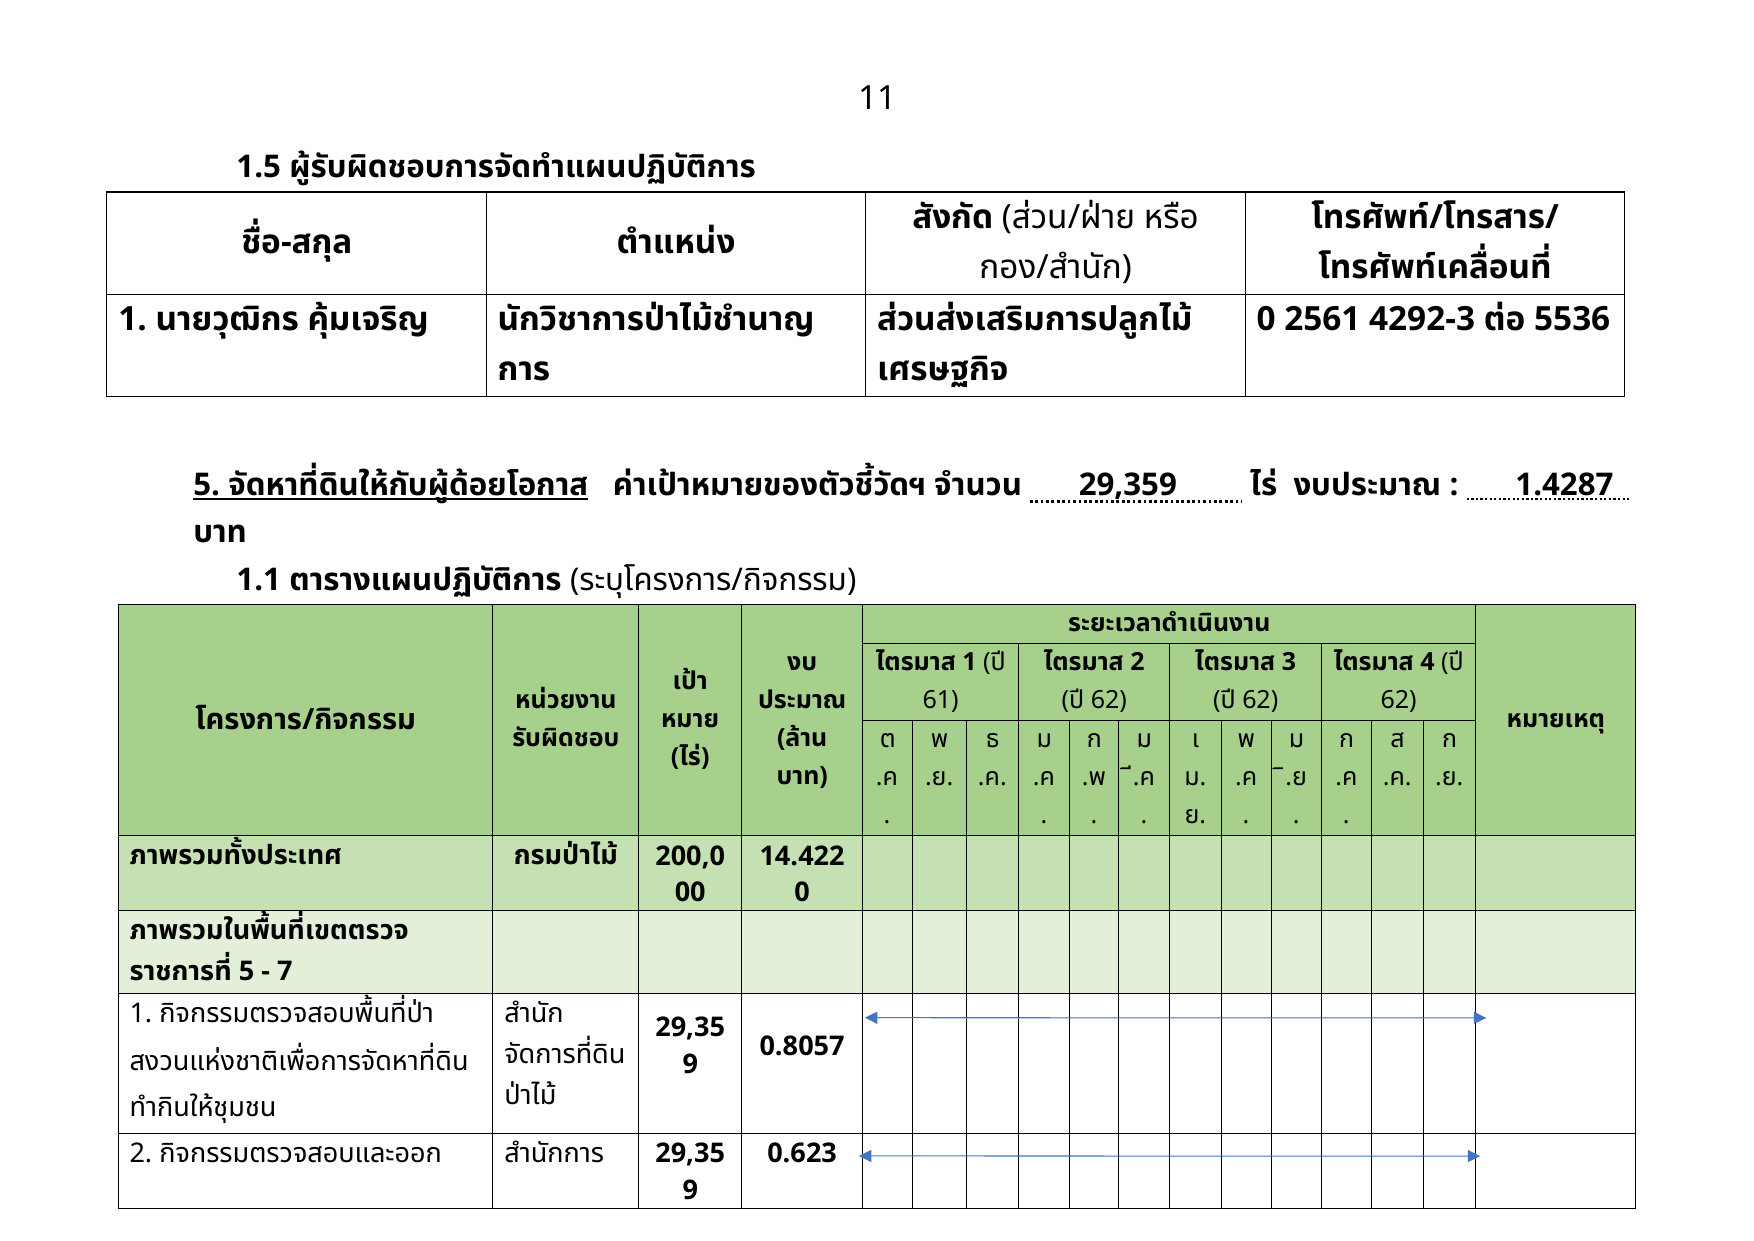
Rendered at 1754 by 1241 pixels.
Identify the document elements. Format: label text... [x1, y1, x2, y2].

table_cell [1019, 911, 1069, 993]
table_cell [1119, 1019, 1169, 1133]
table_cell [967, 994, 1018, 1017]
table_cell [863, 994, 912, 1133]
table_cell [863, 1157, 912, 1208]
table_cell [1372, 911, 1423, 993]
table_cell [913, 1157, 966, 1208]
table_header หน่วยงานรับผิดชอบ [493, 605, 638, 835]
table_cell [1476, 1134, 1635, 1208]
table_cell ม.ค. [1019, 721, 1069, 835]
table_cell [1476, 994, 1635, 1133]
table_cell [1322, 1157, 1371, 1208]
table_cell [1372, 1134, 1423, 1155]
table_cell ก.ค. [1322, 721, 1371, 835]
table_cell [1372, 836, 1423, 910]
table_cell [913, 994, 966, 1017]
table_header โทรศัพท์/โทรสาร/โทรศัพท์เคลื่อนที่ [1246, 193, 1624, 294]
table_cell [639, 911, 741, 993]
table_cell [1222, 1134, 1271, 1155]
table_cell [1424, 1019, 1475, 1133]
table_cell [1424, 836, 1475, 910]
table_cell [863, 836, 912, 910]
table_cell ภาพรวมทั้งประเทศ [119, 836, 492, 910]
table_cell [1222, 1157, 1271, 1208]
table_cell [1272, 994, 1321, 1017]
list 5. จัดหาที่ดินให้กับผู้ด้อยโอกาส ค่าเป้าหมายของตัวชี้วัดฯ จำนวน 29,359 ไร่ งบประมาณ : 1.4287 บาท [193, 462, 1636, 557]
table_cell [1322, 836, 1371, 910]
table_cell 0.623 [742, 1134, 862, 1208]
table_cell [1222, 836, 1271, 910]
table_cell [1119, 911, 1169, 993]
table_cell [1424, 1157, 1475, 1208]
table_cell [1476, 911, 1635, 993]
table_cell มี.ค. [1119, 721, 1169, 835]
table_cell สำนักจัดการที่ดิน ป่าไม้ [493, 994, 638, 1133]
table_header ชื่อ-สกุล [107, 193, 486, 294]
table_cell 29,359 [639, 1134, 741, 1208]
table_cell 14.4220 [742, 836, 862, 910]
table_cell ธ.ค. [967, 721, 1018, 835]
table_cell [913, 1134, 966, 1155]
table_cell 29,359 [639, 994, 741, 1133]
table_cell ไตรมาส 2 (ปี 62) [1019, 644, 1169, 720]
table_cell [1272, 1019, 1321, 1133]
table_cell [1119, 1157, 1169, 1208]
table_cell 0 2561 4292-3 ต่อ 5536 [1246, 295, 1624, 396]
table_cell พ.ค. [1222, 721, 1271, 835]
table_cell [1019, 1134, 1069, 1155]
table_cell [913, 836, 966, 910]
table_cell ก.พ. [1070, 721, 1118, 835]
table_cell ไตรมาส 1 (ปี 61) [863, 644, 1018, 720]
table_cell 2. กิจกรรมตรวจสอบและออกหลักฐานการอนุญาตให้เข้าทำประโยชน์ในพื้นที่ป่าสงวนแห่งชาติ [119, 1134, 492, 1208]
table_cell [1070, 1134, 1118, 1155]
table_cell ก.ย. [1424, 721, 1475, 835]
table_cell [1322, 1134, 1371, 1155]
table_cell 200,000 [639, 836, 741, 910]
table_cell ส่วนส่งเสริมการปลูกไม้เศรษฐกิจ [866, 295, 1245, 396]
table_cell [1019, 994, 1069, 1017]
table_cell [1119, 836, 1169, 910]
table_cell [742, 911, 862, 993]
table_cell [1070, 994, 1118, 1017]
table_cell ไตรมาส 3 (ปี 62) [1170, 644, 1321, 720]
table_cell 1. กิจกรรมตรวจสอบพื้นที่ป่าสงวนแห่งชาติเพื่อการจัดหาที่ดินทำกินให้ชุมชน [119, 994, 492, 1133]
table_cell [967, 1157, 1018, 1208]
table_cell [1070, 836, 1118, 910]
text 1.5 ผู้รับผิดชอบการจัดทำแผนปฏิบัติการ [118, 144, 1636, 191]
table_header โครงการ/กิจกรรม [119, 605, 492, 835]
table_header ตำแหน่ง [487, 193, 865, 294]
table_cell [1322, 994, 1371, 1017]
table_cell [1372, 994, 1423, 1017]
table_cell [1322, 1019, 1371, 1133]
table_cell [1019, 1019, 1069, 1133]
table_cell [1170, 1157, 1221, 1208]
table_cell [1424, 994, 1475, 1017]
text 1.1 ตารางแผนปฏิบัติการ (ระบุโครงการ/กิจกรรม) [118, 557, 1636, 604]
table_cell [1476, 836, 1635, 910]
table_cell [1272, 1157, 1321, 1208]
table_cell [1070, 1157, 1118, 1208]
table_cell [1272, 1134, 1321, 1155]
table_header หมายเหตุ [1476, 605, 1635, 835]
table_cell [863, 911, 912, 993]
table_cell [1170, 994, 1221, 1017]
table_cell ไตรมาส 4 (ปี 62) [1322, 644, 1475, 720]
table_cell 0.8057 [742, 994, 862, 1133]
table_cell [1424, 911, 1475, 993]
table_cell ต.ค. [863, 721, 912, 835]
table_header สังกัด (ส่วน/ฝ่าย หรือ กอง/สำนัก) [866, 193, 1245, 294]
table_cell 1. นายวุฒิกร คุ้มเจริญ [107, 295, 486, 396]
table_cell เม.ย. [1170, 721, 1221, 835]
table_cell [967, 1019, 1018, 1133]
table_cell [1222, 994, 1271, 1017]
table_cell [1070, 1019, 1118, 1133]
table_cell [1272, 836, 1321, 910]
table_header ระยะเวลาดำเนินงาน [863, 605, 1475, 643]
table_header เป้าหมาย (ไร่) [639, 605, 741, 835]
table_cell [1424, 1134, 1475, 1155]
table_cell [1272, 911, 1321, 993]
table_cell [967, 836, 1018, 910]
table_cell [1222, 1019, 1271, 1133]
table_cell [913, 1019, 966, 1133]
table_cell [1119, 994, 1169, 1017]
table_cell [1170, 1134, 1221, 1155]
table_cell [1372, 1019, 1423, 1133]
table_cell [1019, 836, 1069, 910]
table_cell [1170, 836, 1221, 910]
table_cell [493, 911, 638, 993]
table_cell [863, 1134, 912, 1155]
table_cell พ.ย. [913, 721, 966, 835]
table_cell สำนักการอนุญาต [493, 1134, 638, 1208]
table_cell [1019, 1157, 1069, 1208]
table_cell [1222, 911, 1271, 993]
table_cell [967, 911, 1018, 993]
table_cell [1372, 1157, 1423, 1208]
table_cell [1119, 1134, 1169, 1155]
table_cell [913, 911, 966, 993]
table_cell มิ.ย. [1272, 721, 1321, 835]
table_cell ส.ค. [1372, 721, 1423, 835]
table_cell นักวิชาการป่าไม้ชำนาญการ [487, 295, 865, 396]
table_cell กรมป่าไม้ [493, 836, 638, 910]
table_cell [1170, 1019, 1221, 1133]
table_cell [1170, 911, 1221, 993]
table_cell [1322, 911, 1371, 993]
table_cell ภาพรวมในพื้นที่เขตตรวจราชการที่ 5 - 7 [119, 911, 492, 993]
table_cell [1070, 911, 1118, 993]
table_header งบประมาณ (ล้านบาท) [742, 605, 862, 835]
table_cell [967, 1134, 1018, 1155]
